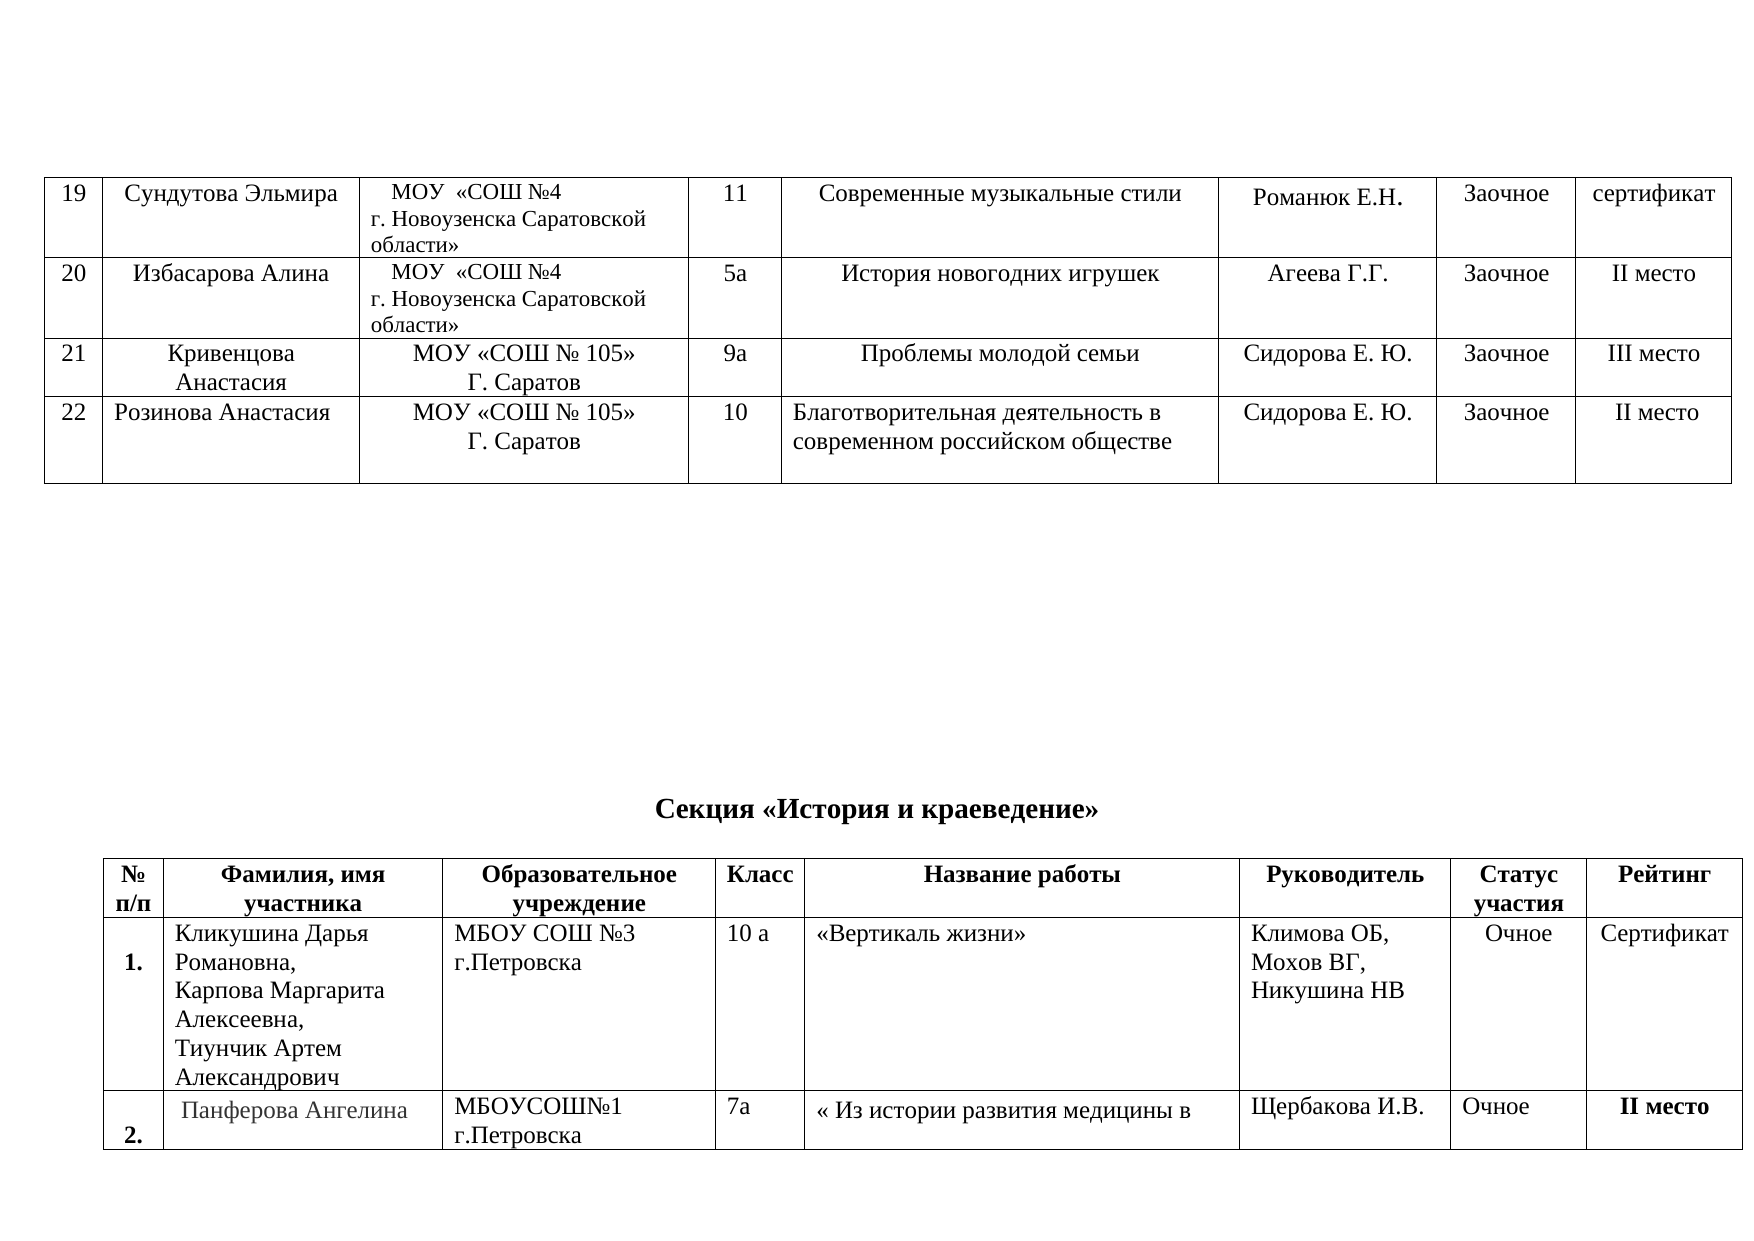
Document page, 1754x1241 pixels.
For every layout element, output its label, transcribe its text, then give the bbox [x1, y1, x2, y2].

table_cell «Вертикаль жизни» [805, 918, 1239, 1090]
table_header № п/п [104, 859, 163, 917]
table_header Руководитель [1240, 859, 1450, 917]
table_cell Сертификат [1587, 918, 1742, 1090]
table_cell МБОУ СОШ №3 г.Петровска [443, 918, 715, 1090]
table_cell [443, 1091, 715, 1149]
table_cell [805, 1091, 1239, 1149]
table_cell II место [1576, 258, 1731, 337]
table_cell МОУ «СОШ № 105» Г. Саратов [360, 397, 688, 483]
table_cell Сидорова Е. Ю. [1219, 397, 1436, 483]
table_cell 20 [45, 258, 102, 337]
table_cell 22 [45, 397, 102, 483]
table_cell Сундутова Эльмира [103, 178, 359, 257]
table_cell Сидорова Е. Ю. [1219, 339, 1436, 396]
table_cell сертификат [1576, 178, 1731, 257]
table_cell Современные музыкальные стили [782, 178, 1218, 257]
table_cell 5а [689, 258, 781, 337]
table_cell Заочное [1437, 258, 1575, 337]
table_cell МОУ «СОШ № 105» Г. Саратов [360, 339, 688, 396]
table_cell Кривенцова Анастасия [103, 339, 359, 396]
table_cell МОУ «СОШ №4 г. Новоузенска Саратовской области» [360, 178, 688, 257]
table_header Фамилия, имя участника [164, 859, 442, 917]
table_cell 10 а [716, 918, 804, 1090]
table_cell Щербакова И.В. [1240, 1091, 1450, 1149]
table_cell 19 [45, 178, 102, 257]
table_cell Заочное [1437, 178, 1575, 257]
table_cell Благотворительная деятельность в современном российском обществе [782, 397, 1218, 483]
table_cell Розинова Анастасия [103, 397, 359, 483]
table_header Рейтинг [1587, 859, 1742, 917]
table_header Статус участия [1451, 859, 1586, 917]
table_cell Романюк Е.Н. [1219, 178, 1436, 257]
table_cell Климова ОБ, Мохов ВГ, Никушина НВ [1240, 918, 1450, 1090]
table_header Класс [716, 859, 804, 917]
table_cell Очное [1451, 918, 1586, 1090]
table_cell 11 [689, 178, 781, 257]
table_cell 21 [45, 339, 102, 396]
table_cell Агеева Г.Г. [1219, 258, 1436, 337]
table_cell II место [1587, 1091, 1742, 1149]
table_cell История новогодних игрушек [782, 258, 1218, 337]
table_header Название работы [805, 859, 1239, 917]
table_header Образовательное учреждение [443, 859, 715, 917]
table_cell Заочное [1437, 339, 1575, 396]
table_cell 9а [689, 339, 781, 396]
table_cell Избасарова Алина [103, 258, 359, 337]
table_cell Кликушина Дарья Романовна, Карпова Маргарита Алексеевна, Тиунчик Артем Александрович [164, 918, 442, 1090]
table_cell МОУ «СОШ №4 г. Новоузенска Саратовской области» [360, 258, 688, 337]
table_cell 1. [104, 918, 163, 1090]
table_cell 10 [689, 397, 781, 483]
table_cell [164, 1091, 442, 1149]
text Секция «История и краеведение» [118, 791, 1636, 825]
table_cell II место [1576, 397, 1731, 483]
table_cell III место [1576, 339, 1731, 396]
table_cell 2. [104, 1091, 163, 1149]
table_cell Заочное [1437, 397, 1575, 483]
table_cell Очное [1451, 1091, 1586, 1149]
table_cell Проблемы молодой семьи [782, 339, 1218, 396]
table_cell 7а [716, 1091, 804, 1149]
